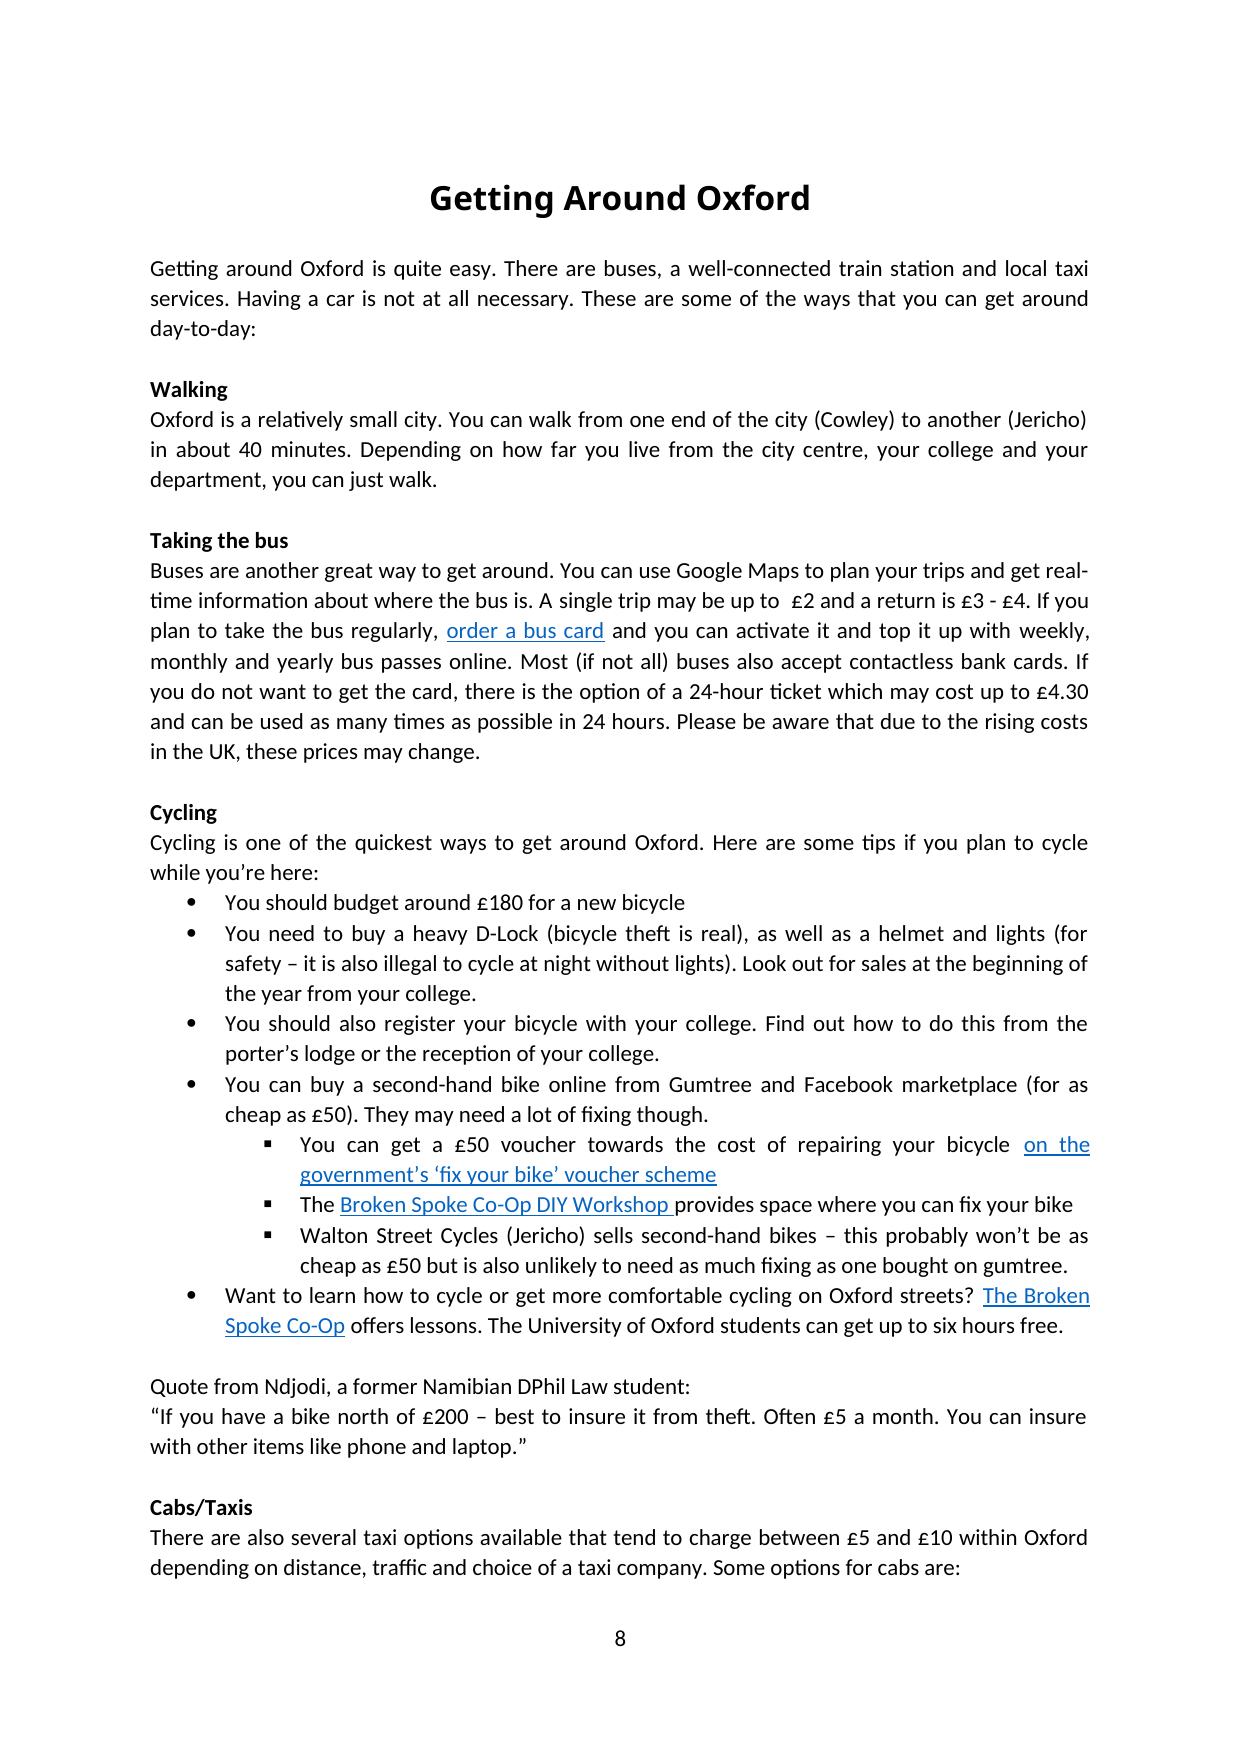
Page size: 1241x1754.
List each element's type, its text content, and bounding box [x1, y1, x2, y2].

list You need to buy a heavy D-Lock (bicycle theft is real), as well as a helmet and lights (for safety – it is also illegal to cycle at night without lights). Look out for sales at the beginning of the year from your college. [187, 919, 1090, 1007]
list Walton Street Cycles (Jericho) sells second-hand bikes – this probably won’t be as cheap as £50 but is also unlikely to need as much fixing as one bought on gumtree. [262, 1221, 1090, 1279]
text Cabs/Taxis [150, 1493, 1090, 1521]
text “If you have a bike north of £200 – best to insure it from theft. Often £5 a month. You can insure with other items like phone and laptop.” [150, 1402, 1090, 1460]
text There are also several taxi options available that tend to charge between £5 and £10 within Oxford depending on distance, traffic and choice of a taxi company. Some options for cabs are: [150, 1523, 1090, 1581]
list You should budget around £180 for a new bicycle [187, 888, 1090, 917]
text Buses are another great way to get around. You can use Google Maps to plan your trips and get real-time information about where the bus is. A single trip may be up to £2 and a return is £3 - £4. If you plan to take the bus regularly, order a bus card and you can activate it and top it up with weekly, monthly and yearly bus passes online. Most (if not all) buses also accept contactless bank cards. If you do not want to get the card, there is the option of a 24-hour ticket which may cost up to £4.30 and can be used as many times as possible in 24 hours. Please be aware that due to the rising costs in the UK, these prices may change. [150, 556, 1090, 766]
text Taking the bus [150, 526, 1090, 554]
text Getting around Oxford is quite easy. There are buses, a well-connected train station and local taxi services. Having a car is not at all necessary. These are some of the ways that you can get around day-to-day: [150, 254, 1090, 343]
list You should also register your bicycle with your college. Find out how to do this from the porter’s lodge or the reception of your college. [187, 1009, 1090, 1068]
text Cycling [150, 798, 1090, 826]
text Oxford is a relatively small city. You can walk from one end of the city (Cowley) to another (Jericho) in about 40 minutes. Depending on how far you live from the city centre, your college and your department, you can just walk. [150, 405, 1090, 494]
list Want to learn how to cycle or get more comfortable cycling on Oxford streets? The Broken Spoke Co-Op offers lessons. The University of Oxford students can get up to six hours free. [187, 1281, 1090, 1339]
list The Broken Spoke Co-Op DIY Workshop provides space where you can fix your bike [262, 1191, 1090, 1219]
list You can get a £50 voucher towards the cost of repairing your bicycle on the government’s ‘fix your bike’ voucher scheme [262, 1130, 1090, 1188]
text Walking [150, 375, 1090, 403]
list You can buy a second-hand bike online from Gumtree and Facebook marketplace (for as cheap as £50). They may need a lot of fixing though. [187, 1070, 1090, 1128]
text Getting Around Oxford [150, 175, 1090, 220]
text Quote from Ndjodi, a former Namibian DPhil Law student: [150, 1372, 1090, 1400]
text Cycling is one of the quickest ways to get around Oxford. Here are some tips if you plan to cycle while you’re here: [150, 828, 1090, 886]
